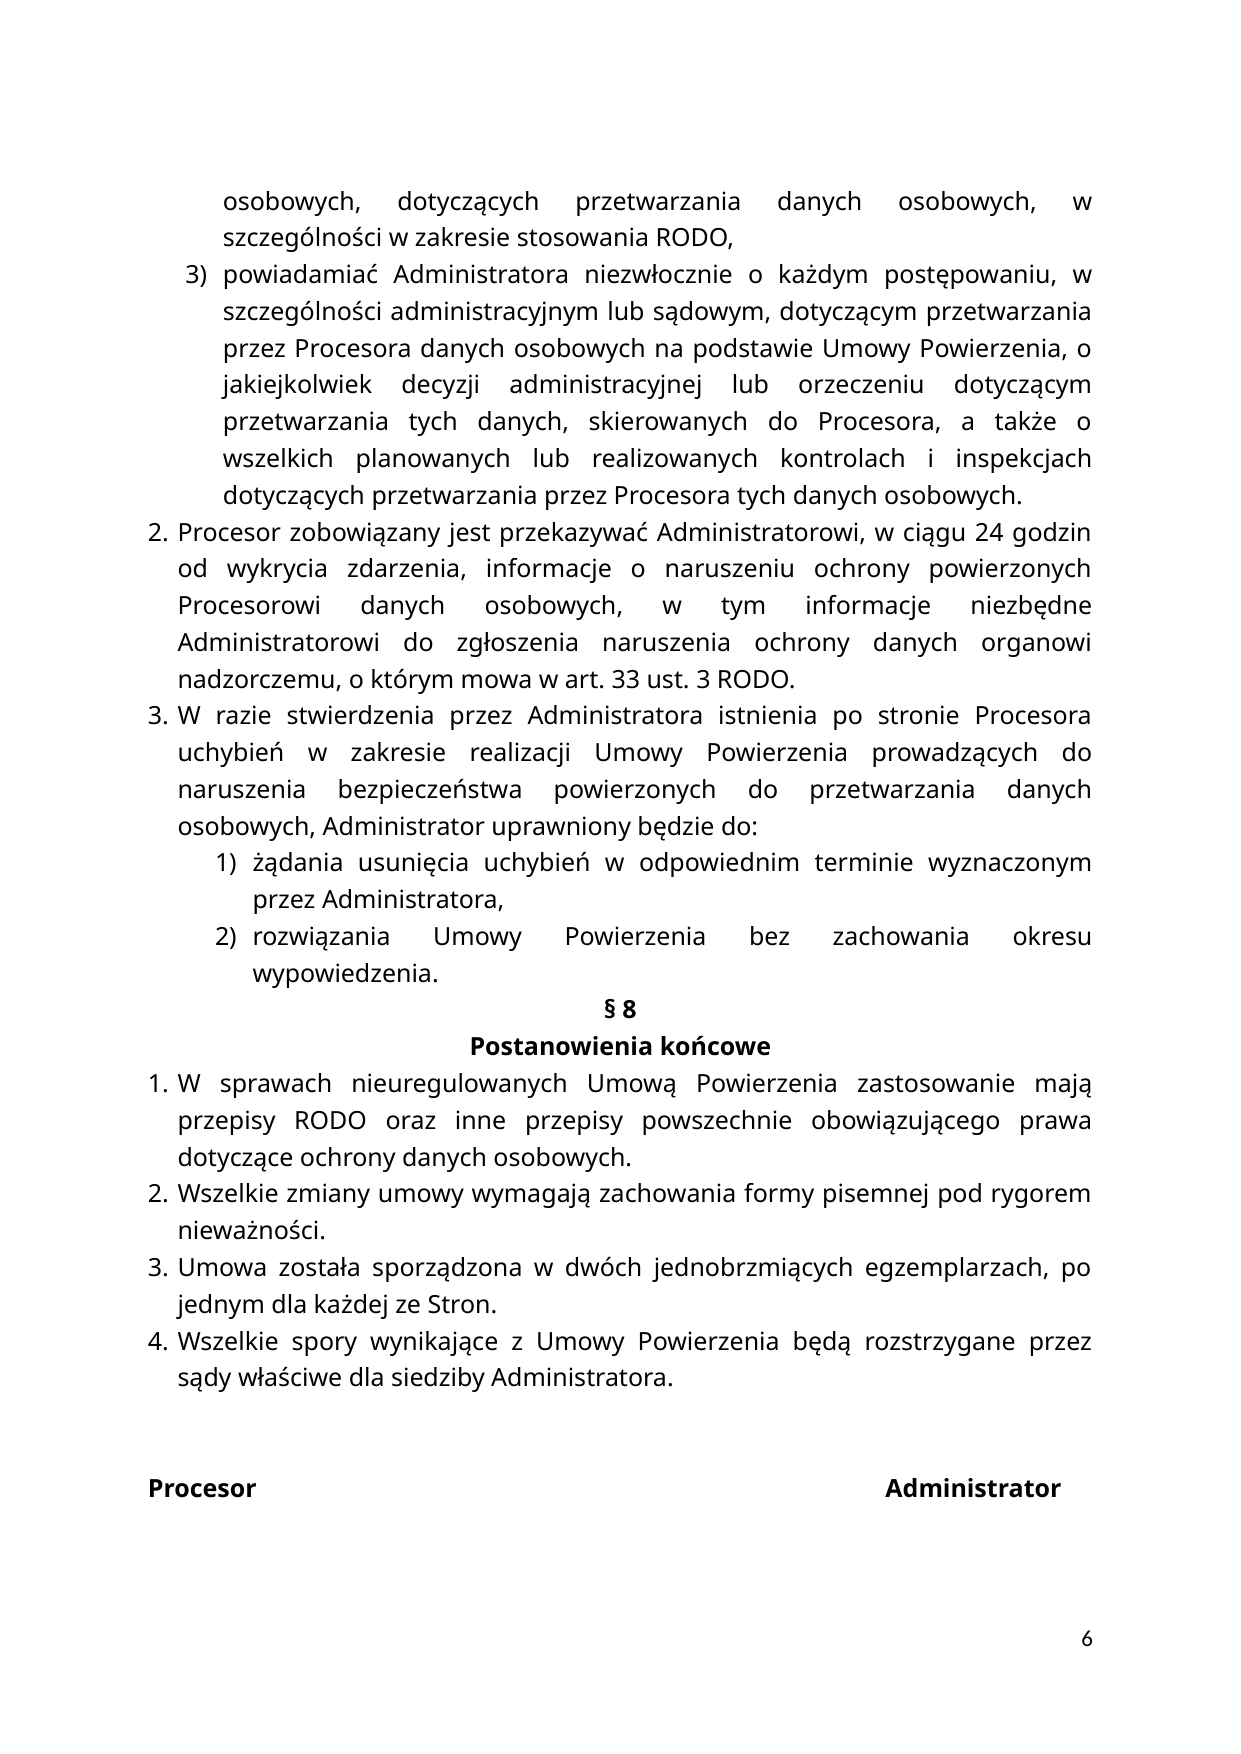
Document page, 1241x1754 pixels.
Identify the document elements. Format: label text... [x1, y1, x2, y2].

text Postanowienia końcowe [148, 1029, 1093, 1063]
list Umowa została sporządzona w dwóch jednobrzmiących egzemplarzach, po jednym dla każdej ze Stron. [148, 1249, 1093, 1320]
list żądania usunięcia uchybień w odpowiednim terminie wyznaczonym przez Administratora, [215, 845, 1093, 916]
list powiadamiać Administratora niezwłocznie o każdym postępowaniu, w szczególności administracyjnym lub sądowym, dotyczącym przetwarzania przez Procesora danych osobowych na podstawie Umowy Powierzenia, o jakiejkolwiek decyzji administracyjnej lub orzeczeniu dotyczącym przetwarzania tych danych, skierowanych do Procesora, a także o wszelkich planowanych lub realizowanych kontrolach i inspekcjach dotyczących przetwarzania przez Procesora tych danych osobowych. [185, 257, 1093, 511]
list Procesor zobowiązany jest przekazywać Administratorowi, w ciągu 24 godzin od wykrycia zdarzenia, informacje o naruszeniu ochrony powierzonych Procesorowi danych osobowych, w tym informacje niezbędne Administratorowi do zgłoszenia naruszenia ochrony danych organowi nadzorczemu, o którym mowa w art. 33 ust. 3 RODO. [148, 514, 1093, 695]
list Wszelkie spory wynikające z Umowy Powierzenia będą rozstrzygane przez sądy właściwe dla siedziby Administratora. [148, 1323, 1093, 1394]
list rozwiązania Umowy Powierzenia bez zachowania okresu wypowiedzenia. [215, 919, 1093, 989]
text Procesor Administrator [148, 1470, 1093, 1504]
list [185, 183, 1093, 254]
list Wszelkie zmiany umowy wymagają zachowania formy pisemnej pod rygorem nieważności. [148, 1176, 1093, 1247]
list W razie stwierdzenia przez Administratora istnienia po stronie Procesora uchybień w zakresie realizacji Umowy Powierzenia prowadzących do naruszenia bezpieczeństwa powierzonych do przetwarzania danych osobowych, Administrator uprawniony będzie do: [148, 698, 1093, 842]
list W sprawach nieuregulowanych Umową Powierzenia zastosowanie mają przepisy RODO oraz inne przepisy powszechnie obowiązującego prawa dotyczące ochrony danych osobowych. [148, 1066, 1093, 1173]
text § 8 [148, 992, 1093, 1026]
